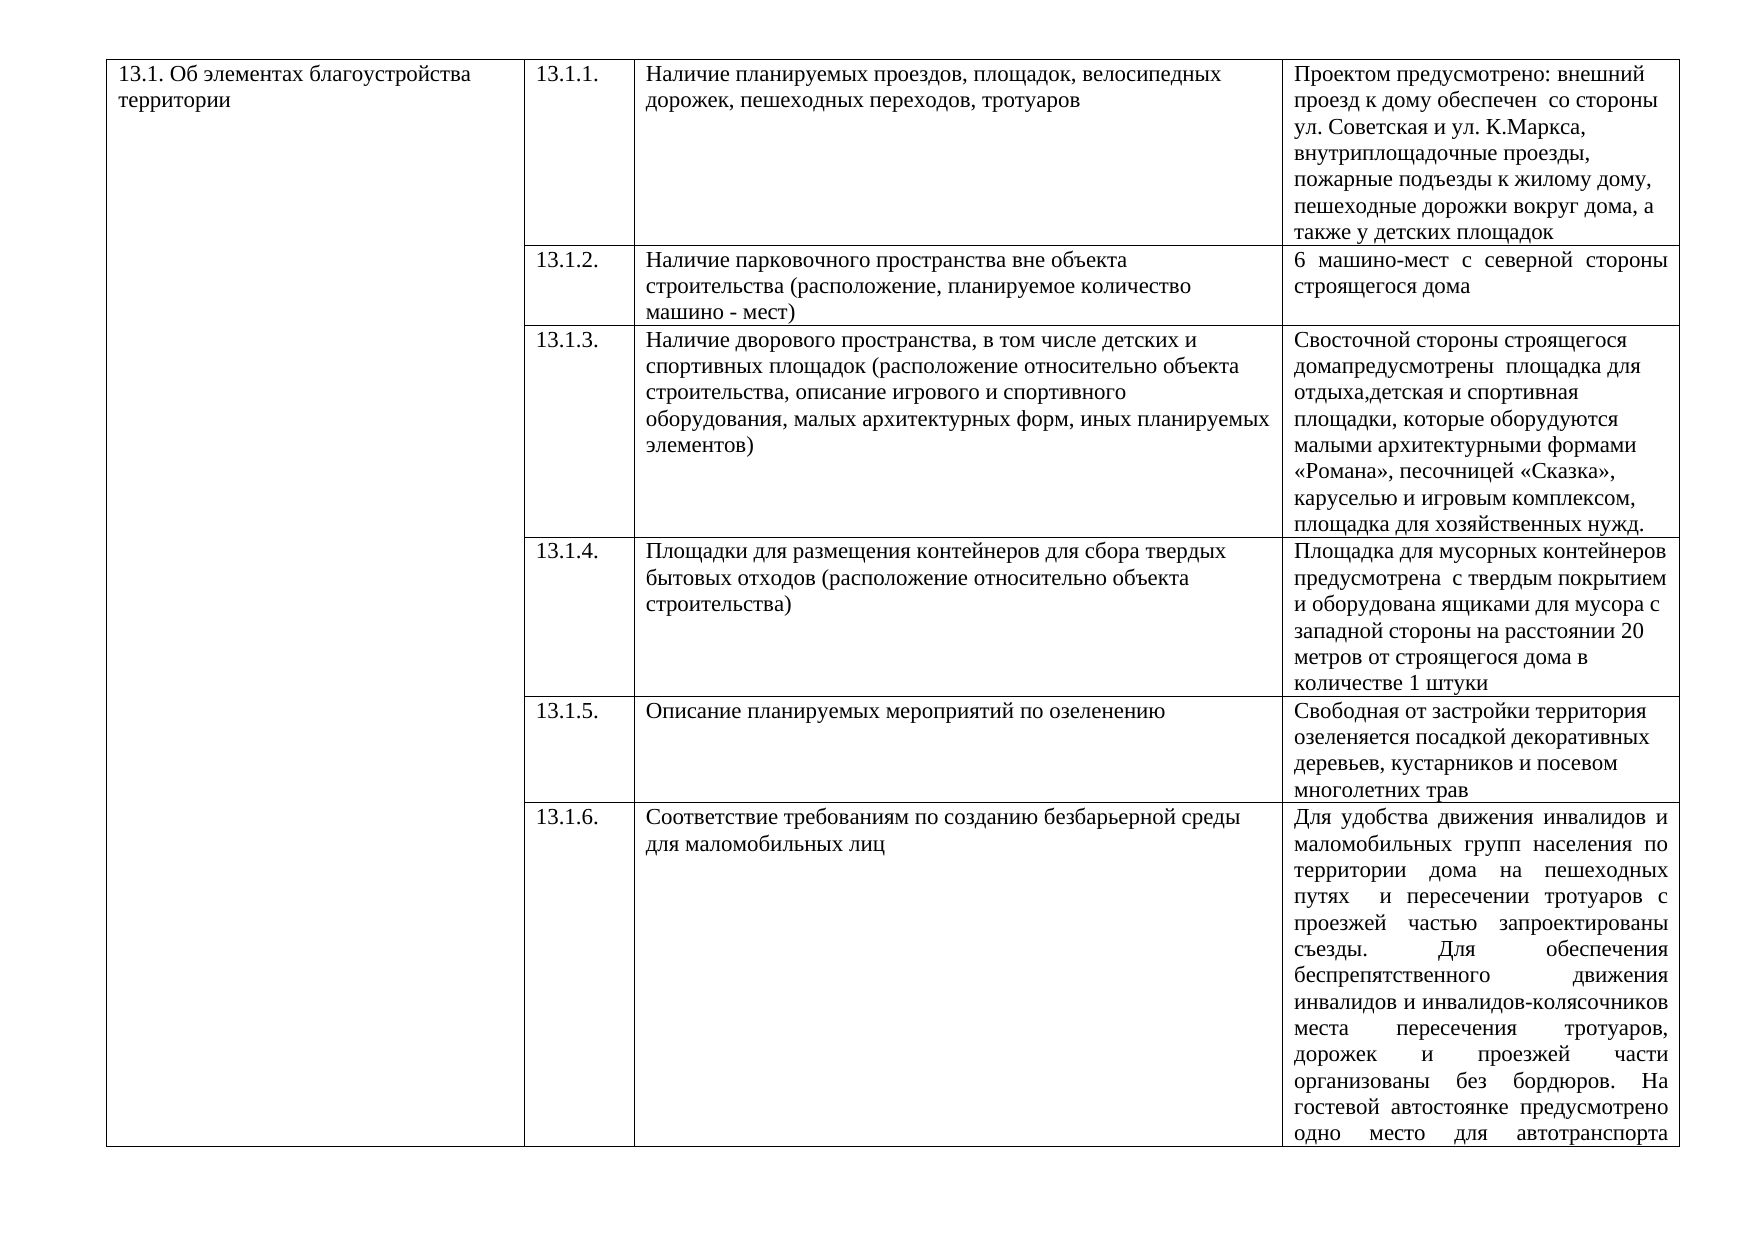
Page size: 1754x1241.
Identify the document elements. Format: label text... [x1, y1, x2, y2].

table_cell Проектом предусмотрено: внешний проезд к дому обеспечен со стороны ул. Советская и ул. К.Маркса, внутриплощадочные проезды, пожарные подъезды к жилому дому, пешеходные дорожки вокруг дома, а также у детских площадок [1283, 60, 1679, 244]
table_cell Площадка для мусорных контейнеров предусмотрена с твердым покрытием и оборудована ящиками для мусора с западной стороны на расстоянии 20 метров от строящегося дома в количестве 1 штуки [1283, 538, 1679, 696]
table_cell Наличие планируемых проездов, площадок, велосипедных дорожек, пешеходных переходов, тротуаров [635, 60, 1282, 244]
table_cell 13.1.6. [525, 803, 634, 1146]
table_cell 6 машино-мест с северной стороны строящегося дома [1283, 246, 1679, 325]
table_cell 13.1.4. [525, 538, 634, 696]
table_cell Наличие дворового пространства, в том числе детских и спортивных площадок (расположение относительно объекта строительства, описание игрового и спортивного оборудования, малых архитектурных форм, иных планируемых элементов) [635, 326, 1282, 537]
table_cell 13.1.2. [525, 246, 634, 325]
table_cell Наличие парковочного пространства вне объекта строительства (расположение, планируемое количество машино - мест) [635, 246, 1282, 325]
table_cell 13.1.1. [525, 60, 634, 244]
table_cell Площадки для размещения контейнеров для сбора твердых бытовых отходов (расположение относительно объекта строительства) [635, 538, 1282, 696]
table_cell Свободная от застройки территория озеленяется посадкой декоративных деревьев, кустарников и посевом многолетних трав [1283, 697, 1679, 802]
table_cell Свосточной стороны строящегося домапредусмотрены площадка для отдыха,детская и спортивная площадки, которые оборудуются малыми архитектурными формами «Романа», песочницей «Сказка», каруселью и игровым комплексом, площадка для хозяйственных нужд. [1283, 326, 1679, 537]
table_cell 13.1.5. [525, 697, 634, 802]
table_cell 13.1.3. [525, 326, 634, 537]
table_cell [635, 803, 1282, 1146]
table_cell 13.1. Об элементах благоустройства территории [107, 60, 524, 1146]
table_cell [1283, 803, 1679, 1146]
table_cell Описание планируемых мероприятий по озеленению [635, 697, 1282, 802]
